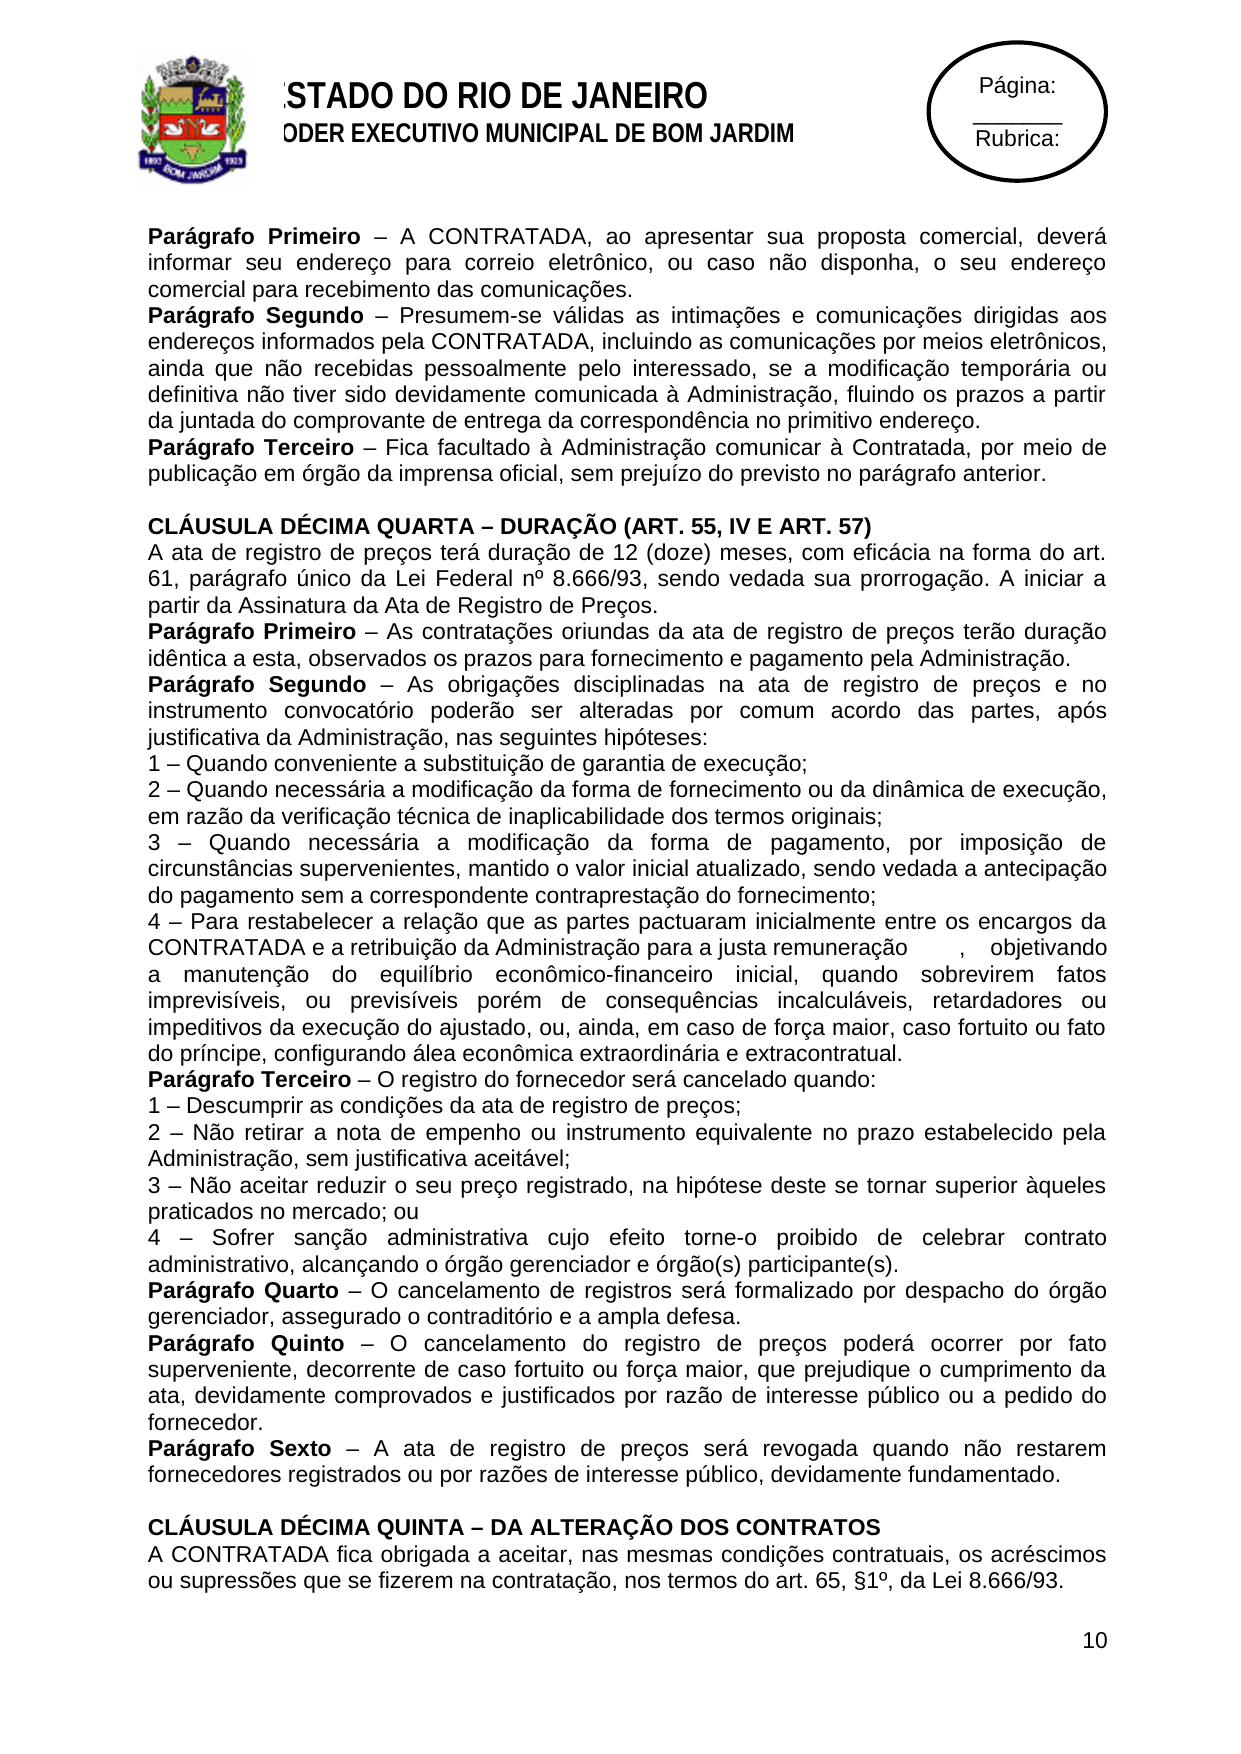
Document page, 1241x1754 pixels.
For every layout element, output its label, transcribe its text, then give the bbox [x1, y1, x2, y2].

text Parágrafo Primeiro – As contratações oriundas da ata de registro de preços terão duração idêntica a esta, observados os prazos para fornecimento e pagamento pela Administração. [148, 618, 1107, 671]
text Parágrafo Primeiro – A CONTRATADA, ao apresentar sua proposta comercial, deverá informar seu endereço para correio eletrônico, ou caso não disponha, o seu endereço comercial para recebimento das comunicações. [148, 201, 1107, 302]
text 4 – Sofrer sanção administrativa cujo efeito torne-o proibido de celebrar contrato administrativo, alcançando o órgão gerenciador e órgão(s) participante(s). [148, 1224, 1107, 1277]
text 3 – Quando necessária a modificação da forma de pagamento, por imposição de circunstâncias supervenientes, mantido o valor inicial atualizado, sendo vedada a antecipação do pagamento sem a correspondente contraprestação do fornecimento; [148, 829, 1107, 908]
text Parágrafo Terceiro – O registro do fornecedor será cancelado quando: [148, 1066, 1107, 1092]
text A ata de registro de preços terá duração de 12 (doze) meses, com eficácia na forma do art. 61, parágrafo único da Lei Federal nº 8.666/93, sendo vedada sua prorrogação. A iniciar a partir da Assinatura da Ata de Registro de Preços. [148, 539, 1107, 618]
text 3 – Não aceitar reduzir o seu preço registrado, na hipótese deste se tornar superior àqueles praticados no mercado; ou [148, 1172, 1107, 1224]
text Parágrafo Terceiro – Fica facultado à Administração comunicar à Contratada, por meio de publicação em órgão da imprensa oficial, sem prejuízo do previsto no parágrafo anterior. [148, 434, 1107, 486]
text CLÁUSULA DÉCIMA QUINTA – DA ALTERAÇÃO DOS CONTRATOS [148, 1514, 1107, 1541]
text CLÁUSULA DÉCIMA QUARTA – DURAÇÃO (ART. 55, IV E ART. 57) [148, 513, 1107, 539]
text 1 – Descumprir as condições da ata de registro de preços; [148, 1092, 1107, 1119]
text Parágrafo Segundo – As obrigações disciplinadas na ata de registro de preços e no instrumento convocatório poderão ser alteradas por comum acordo das partes, após justificativa da Administração, nas seguintes hipóteses: [148, 671, 1107, 750]
text 4 – Para restabelecer a relação que as partes pactuaram inicialmente entre os encargos da CONTRATADA e a retribuição da Administração para a justa remuneração , objetivando a manutenção do equilíbrio econômico-financeiro inicial, quando sobrevirem fatos imprevisíveis, ou previsíveis porém de consequências incalculáveis, retardadores ou impeditivos da execução do ajustado, ou, ainda, em caso de força maior, caso fortuito ou fato do príncipe, configurando álea econômica extraordinária e extracontratual. [148, 908, 1107, 1066]
text A CONTRATADA fica obrigada a aceitar, nas mesmas condições contratuais, os acréscimos ou supressões que se fizerem na contratação, nos termos do art. 65, §1º, da Lei 8.666/93. [148, 1541, 1107, 1593]
text Parágrafo Quinto – O cancelamento do registro de preços poderá ocorrer por fato superveniente, decorrente de caso fortuito ou força maior, que prejudique o cumprimento da ata, devidamente comprovados e justificados por razão de interesse público ou a pedido do fornecedor. [148, 1330, 1107, 1435]
text 1 – Quando conveniente a substituição de garantia de execução; [148, 750, 1107, 776]
text Parágrafo Segundo – Presumem-se válidas as intimações e comunicações dirigidas aos endereços informados pela CONTRATADA, incluindo as comunicações por meios eletrônicos, ainda que não recebidas pessoalmente pelo interessado, se a modificação temporária ou definitiva não tiver sido devidamente comunicada à Administração, fluindo os prazos a partir da juntada do comprovante de entrega da correspondência no primitivo endereço. [148, 302, 1107, 434]
text 2 – Quando necessária a modificação da forma de fornecimento ou da dinâmica de execução, em razão da verificação técnica de inaplicabilidade dos termos originais; [148, 776, 1107, 829]
text Parágrafo Sexto – A ata de registro de preços será revogada quando não restarem fornecedores registrados ou por razões de interesse público, devidamente fundamentado. [148, 1435, 1107, 1488]
text 2 – Não retirar a nota de empenho ou instrumento equivalente no prazo estabelecido pela Administração, sem justificativa aceitável; [148, 1119, 1107, 1172]
text Parágrafo Quarto – O cancelamento de registros será formalizado por despacho do órgão gerenciador, assegurado o contraditório e a ampla defesa. [148, 1277, 1107, 1330]
